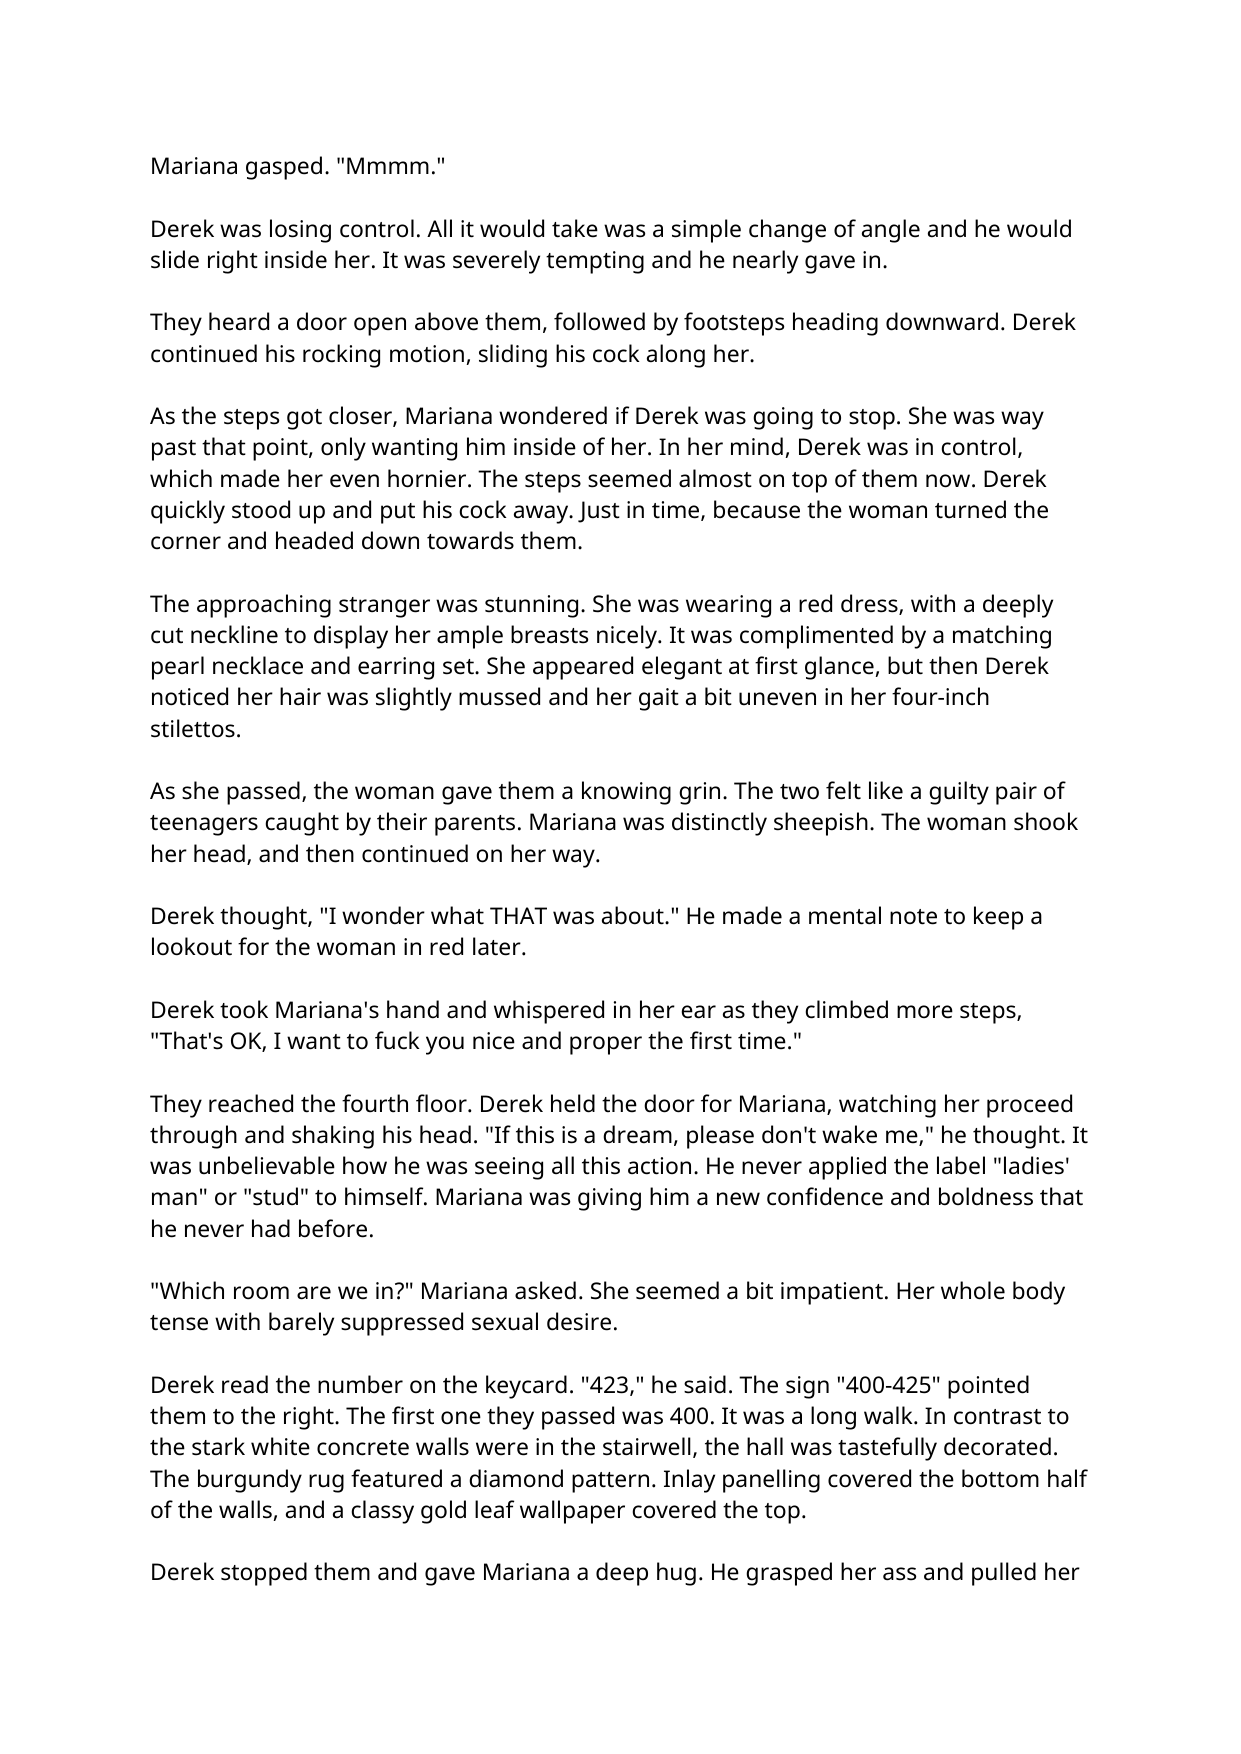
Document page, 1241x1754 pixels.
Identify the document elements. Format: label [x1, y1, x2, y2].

text [150, 150, 1090, 1587]
